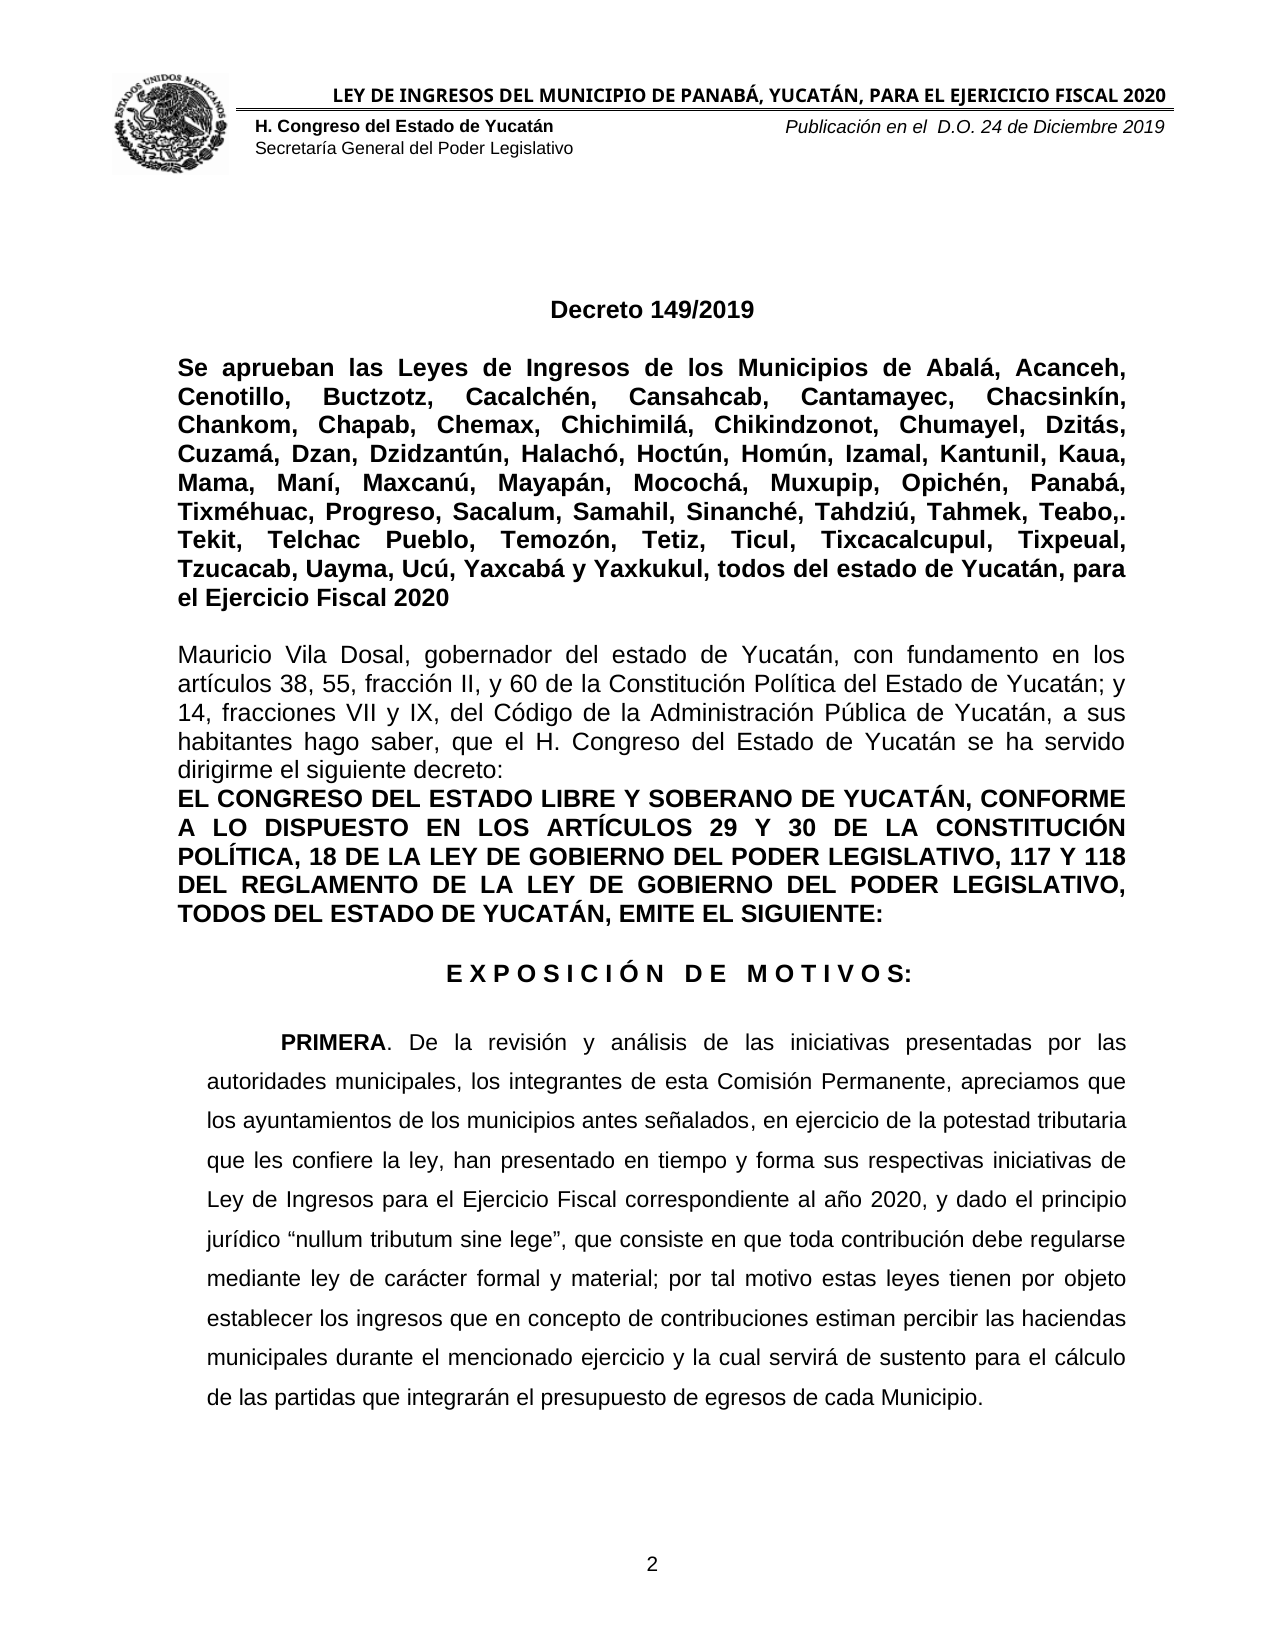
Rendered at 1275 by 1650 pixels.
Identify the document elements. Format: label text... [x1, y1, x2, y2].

text E X P O S I C I Ó N D E M O T I V O S: [177, 959, 1122, 988]
text EL CONGRESO DEL ESTADO LIBRE Y SOBERANO DE YUCATÁN, CONFORME A LO DISPUESTO EN LOS ARTÍCULOS 29 Y 30 DE LA CONSTITUCIÓN POLÍTICA, 18 DE LA LEY DE GOBIERNO DEL PODER LEGISLATIVO, 117 Y 118 DEL REGLAMENTO DE LA LEY DE GOBIERNO DEL PODER LEGISLATIVO, TODOS DEL ESTADO DE YUCATÁN, EMITE EL SIGUIENTE: [177, 784, 1127, 928]
text Se aprueban las Leyes de Ingresos de los Municipios de Abalá, Acanceh, Cenotillo, Buctzotz, Cacalchén, Cansahcab, Cantamayec, Chacsinkín, Chankom, Chapab, Chemax, Chichimilá, Chikindzonot, Chumayel, Dzitás, Cuzamá, Dzan, Dzidzantún, Halachó, Hoctún, Homún, Izamal, Kantunil, Kaua, Mama, Maní, Maxcanú, Mayapán, Mocochá, Muxupip, Opichén, Panabá, Tixméhuac, Progreso, Sacalum, Samahil, Sinanché, Tahdziú, Tahmek, Teabo,. Tekit, Telchac Pueblo, Temozón, Tetiz, Ticul, Tixcacalcupul, Tixpeual, Tzucacab, Uayma, Ucú, Yaxcabá y Yaxkukul, todos del estado de Yucatán, para el Ejercicio Fiscal 2020 [177, 353, 1127, 612]
text Decreto 149/2019 [177, 295, 1127, 324]
text PRIMERA. De la revisión y análisis de las iniciativas presentadas por las autoridades municipales, los integrantes de esta Comisión Permanente, apreciamos que los ayuntamientos de los municipios antes señalados, en ejercicio de la potestad tributaria que les confiere la ley, han presentado en tiempo y forma sus respectivas iniciativas de Ley de Ingresos para el Ejercicio Fiscal correspondiente al año 2020, y dado el principio jurídico “nullum tributum sine lege”, que consiste en que toda contribución debe regularse mediante ley de carácter formal y material; por tal motivo estas leyes tienen por objeto establecer los ingresos que en concepto de contribuciones estiman percibir las haciendas municipales durante el mencionado ejercicio y la cual servirá de sustento para el cálculo de las partidas que integrarán el presupuesto de egresos de cada Municipio. [207, 1028, 1127, 1410]
text Mauricio Vila Dosal, gobernador del estado de Yucatán, con fundamento en los artículos 38, 55, fracción II, y 60 de la Constitución Política del Estado de Yucatán; y 14, fracciones VII y IX, del Código de la Administración Pública de Yucatán, a sus habitantes hago saber, que el H. Congreso del Estado de Yucatán se ha servido dirigirme el siguiente decreto: [177, 640, 1127, 784]
